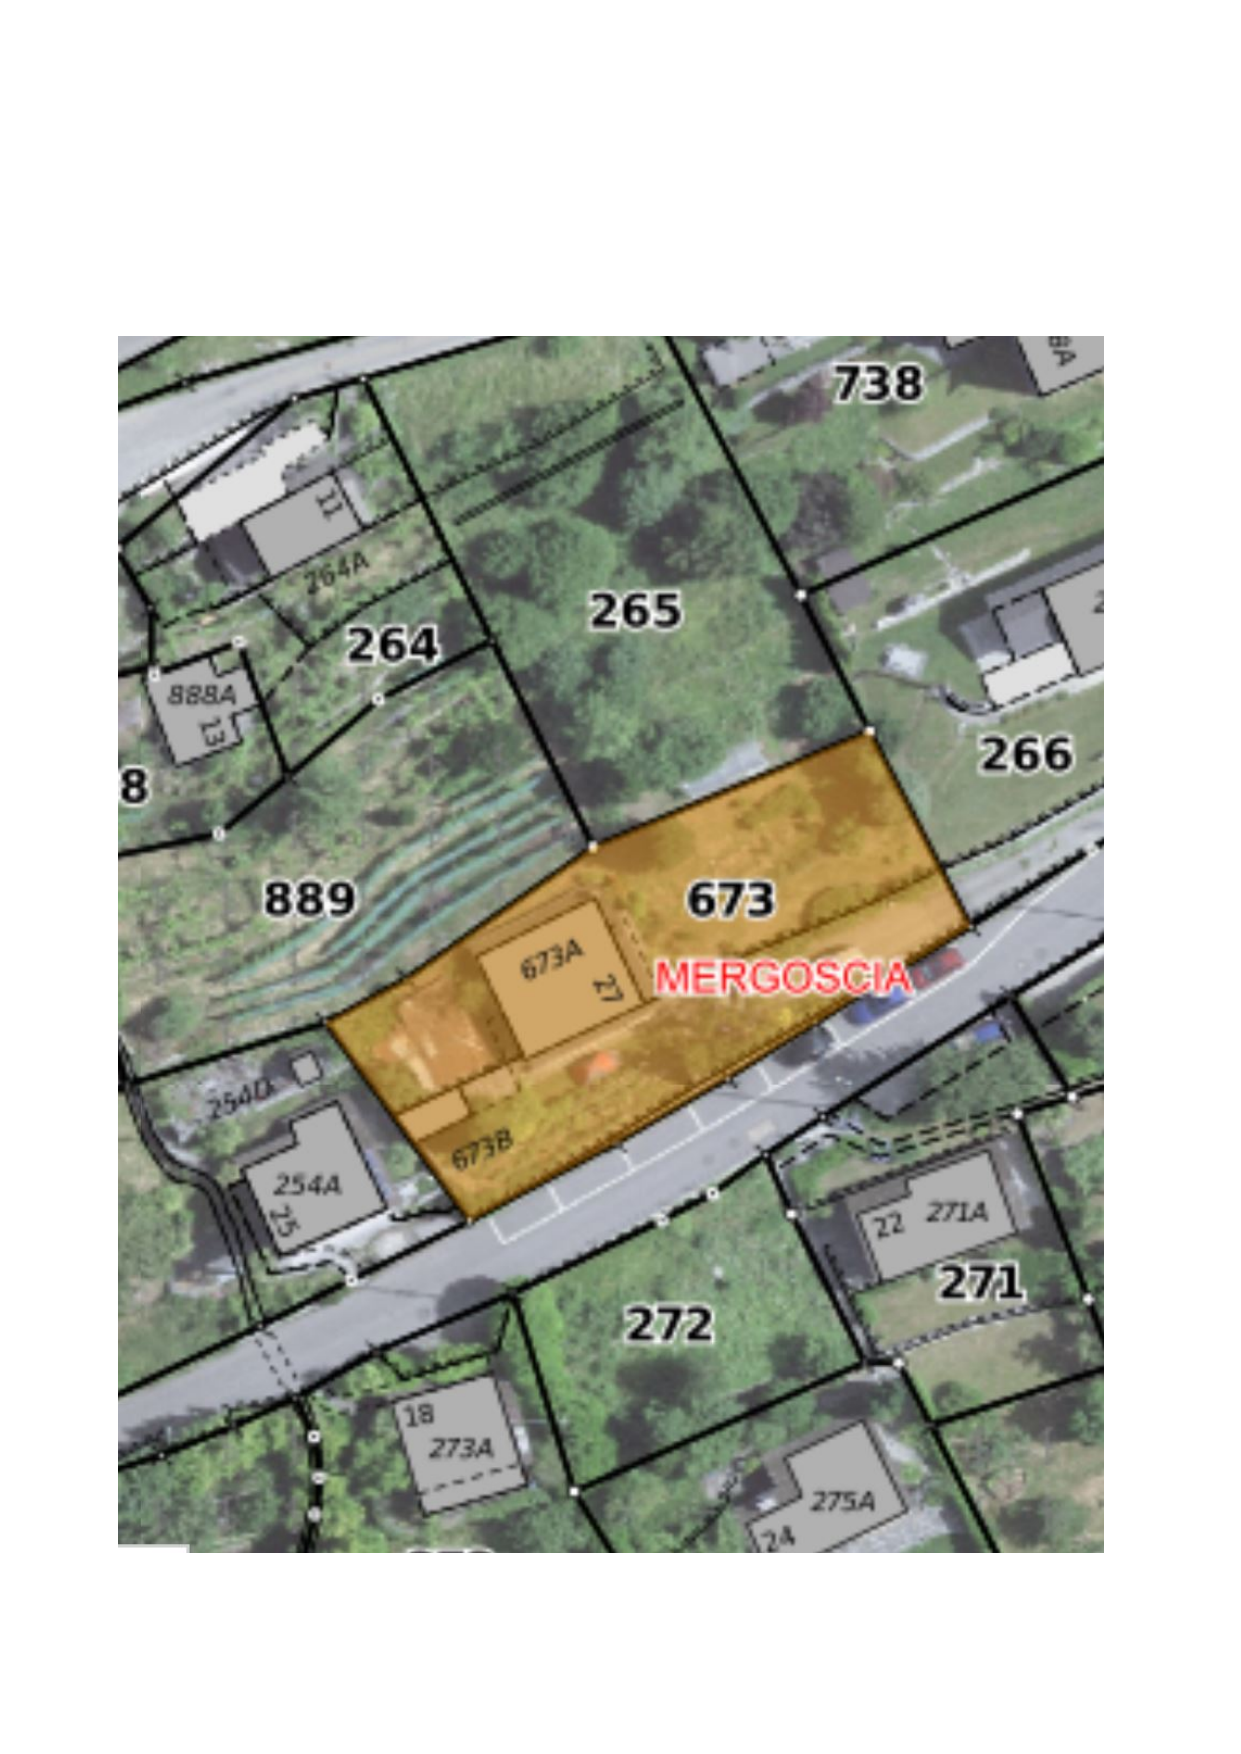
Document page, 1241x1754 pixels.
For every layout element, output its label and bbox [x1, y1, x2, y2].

picture [118, 336, 1104, 1553]
